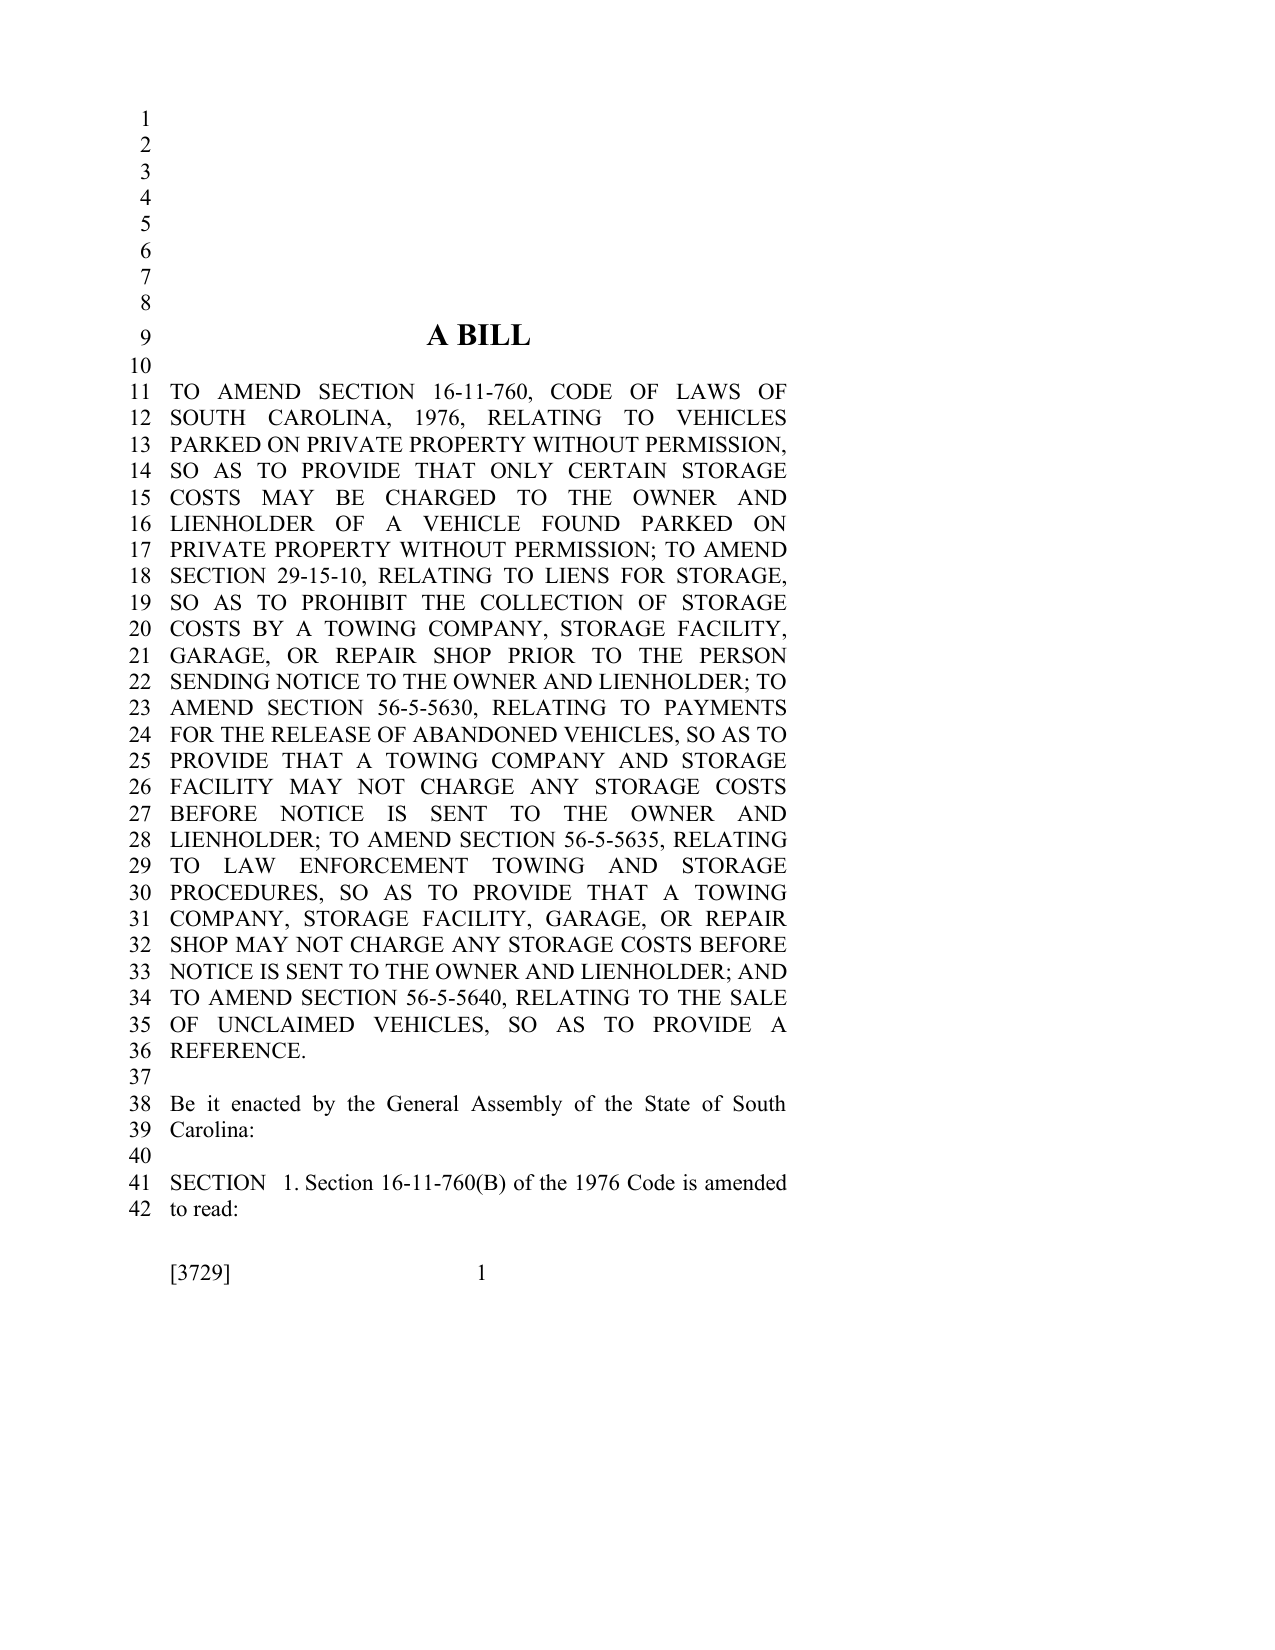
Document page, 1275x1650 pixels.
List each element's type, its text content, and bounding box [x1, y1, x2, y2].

text A BILL [169, 316, 787, 352]
text SECTION 1. Section 16-11-760(B) of the 1976 Code is amended to read: [169, 1169, 787, 1221]
text Be it enacted by the General Assembly of the State of South Carolina: [169, 1090, 787, 1142]
text TO AMEND SECTION 16-11-760, CODE OF LAWS OF SOUTH CAROLINA, 1976, RELATING TO VEHICLES PARKED ON PRIVATE PROPERTY WITHOUT PERMISSION, SO AS TO PROVIDE THAT ONLY CERTAIN STORAGE COSTS MAY BE CHARGED TO THE OWNER AND LIENHOLDER OF A VEHICLE FOUND PARKED ON PRIVATE PROPERTY WITHOUT PERMISSION; TO AMEND SECTION 29-15-10, RELATING TO LIENS FOR STORAGE, SO AS TO PROHIBIT THE COLLECTION OF STORAGE COSTS BY A TOWING COMPANY, STORAGE FACILITY, GARAGE, OR REPAIR SHOP PRIOR TO THE PERSON SENDING NOTICE TO THE OWNER AND LIENHOLDER; TO AMEND SECTION 56-5-5630, RELATING TO PAYMENTS FOR THE RELEASE OF ABANDONED VEHICLES, SO AS TO PROVIDE THAT A TOWING COMPANY AND STORAGE FACILITY MAY NOT CHARGE ANY STORAGE COSTS BEFORE NOTICE IS SENT TO THE OWNER AND LIENHOLDER; TO AMEND SECTION 56-5-5635, RELATING TO LAW ENFORCEMENT TOWING AND STORAGE PROCEDURES, SO AS TO PROVIDE THAT A TOWING COMPANY, STORAGE FACILITY, GARAGE, OR REPAIR SHOP MAY NOT CHARGE ANY STORAGE COSTS BEFORE NOTICE IS SENT TO THE OWNER AND LIENHOLDER; AND TO AMEND SECTION 56-5-5640, RELATING TO THE SALE OF UNCLAIMED VEHICLES, SO AS TO PROVIDE A REFERENCE. [169, 378, 787, 1063]
